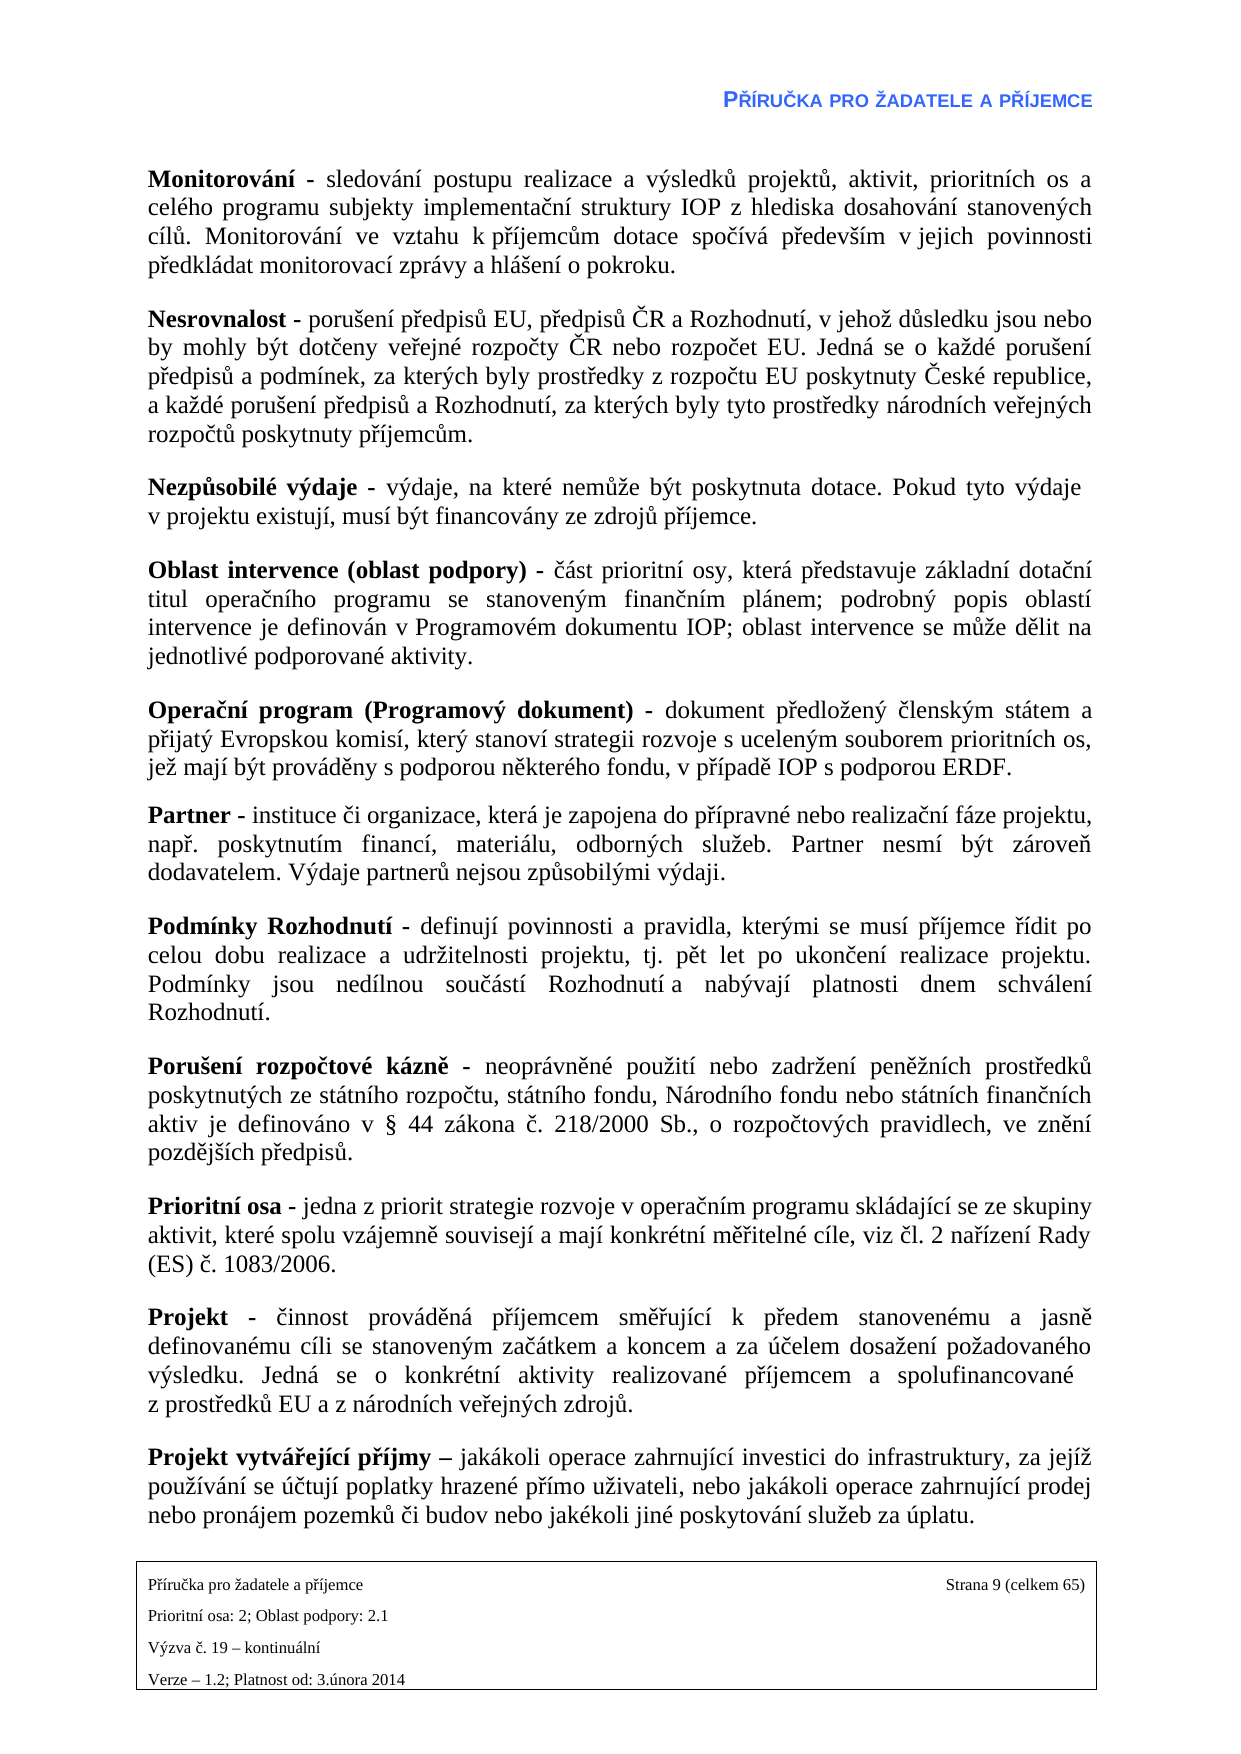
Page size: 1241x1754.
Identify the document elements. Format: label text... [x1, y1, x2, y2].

text Prioritní osa - jedna z priorit strategie rozvoje v operačním programu skládající se ze skupiny aktivit, které spolu vzájemně souvisejí a mají konkrétní měřitelné cíle, viz čl. 2 nařízení Rady (ES) č. 1083/2006. [148, 1191, 1092, 1277]
text Projekt - činnost prováděná příjemcem směřující k předem stanovenému a jasně definovanému cíli se stanoveným začátkem a koncem a za účelem dosažení požadovaného výsledku. Jedná se o konkrétní aktivity realizované příjemcem a spolufinancované z prostředků EU a z národních veřejných zdrojů. [148, 1302, 1092, 1417]
text Porušení rozpočtové kázně - neoprávněné použití nebo zadržení peněžních prostředků poskytnutých ze státního rozpočtu, státního fondu, Národního fondu nebo státních finančních aktiv je definováno v § 44 zákona č. 218/2000 Sb., o rozpočtových pravidlech, ve znění pozdějších předpisů. [148, 1051, 1092, 1166]
text Monitorování - sledování postupu realizace a výsledků projektů, aktivit, prioritních os a celého programu subjekty implementační struktury IOP z hlediska dosahování stanovených cílů. Monitorování ve vztahu k příjemcům dotace spočívá především v jejich povinnosti předkládat monitorovací zprávy a hlášení o pokroku. [148, 164, 1092, 279]
text Projekt vytvářející příjmy – jakákoli operace zahrnující investici do infrastruktury, za jejíž používání se účtují poplatky hrazené přímo uživateli, nebo jakákoli operace zahrnující prodej nebo pronájem pozemků či budov nebo jakékoli jiné poskytování služeb za úplatu. [148, 1442, 1092, 1529]
text Oblast intervence (oblast podpory) - část prioritní osy, která představuje základní dotační titul operačního programu se stanoveným finančním plánem; podrobný popis oblastí intervence je definován v Programovém dokumentu IOP; oblast intervence se může dělit na jednotlivé podporované aktivity. [148, 555, 1092, 670]
text Partner - instituce či organizace, která je zapojena do přípravné nebo realizační fáze projektu, např. poskytnutím financí, materiálu, odborných služeb. Partner nesmí být zároveň dodavatelem. Výdaje partnerů nejsou způsobilými výdaji. [148, 800, 1092, 886]
text Nesrovnalost - porušení předpisů EU, předpisů ČR a Rozhodnutí, v jehož důsledku jsou nebo by mohly být dotčeny veřejné rozpočty ČR nebo rozpočet EU. Jedná se o každé porušení předpisů a podmínek, za kterých byly prostředky z rozpočtu EU poskytnuty České republice, a každé porušení předpisů a Rozhodnutí, za kterých byly tyto prostředky národních veřejných rozpočtů poskytnuty příjemcům. [148, 304, 1092, 447]
text Nezpůsobilé výdaje - výdaje, na které nemůže být poskytnuta dotace. Pokud tyto výdaje v projektu existují, musí být financovány ze zdrojů příjemce. [148, 472, 1092, 530]
text Operační program (Programový dokument) - dokument předložený členským státem a přijatý Evropskou komisí, který stanoví strategii rozvoje s uceleným souborem prioritních os, jež mají být prováděny s podporou některého fondu, v případě IOP s podporou ERDF. [148, 695, 1092, 781]
text Podmínky Rozhodnutí - definují povinnosti a pravidla, kterými se musí příjemce řídit po celou dobu realizace a udržitelnosti projektu, tj. pět let po ukončení realizace projektu. Podmínky jsou nedílnou součástí Rozhodnutí a nabývají platnosti dnem schválení Rozhodnutí. [148, 911, 1092, 1026]
